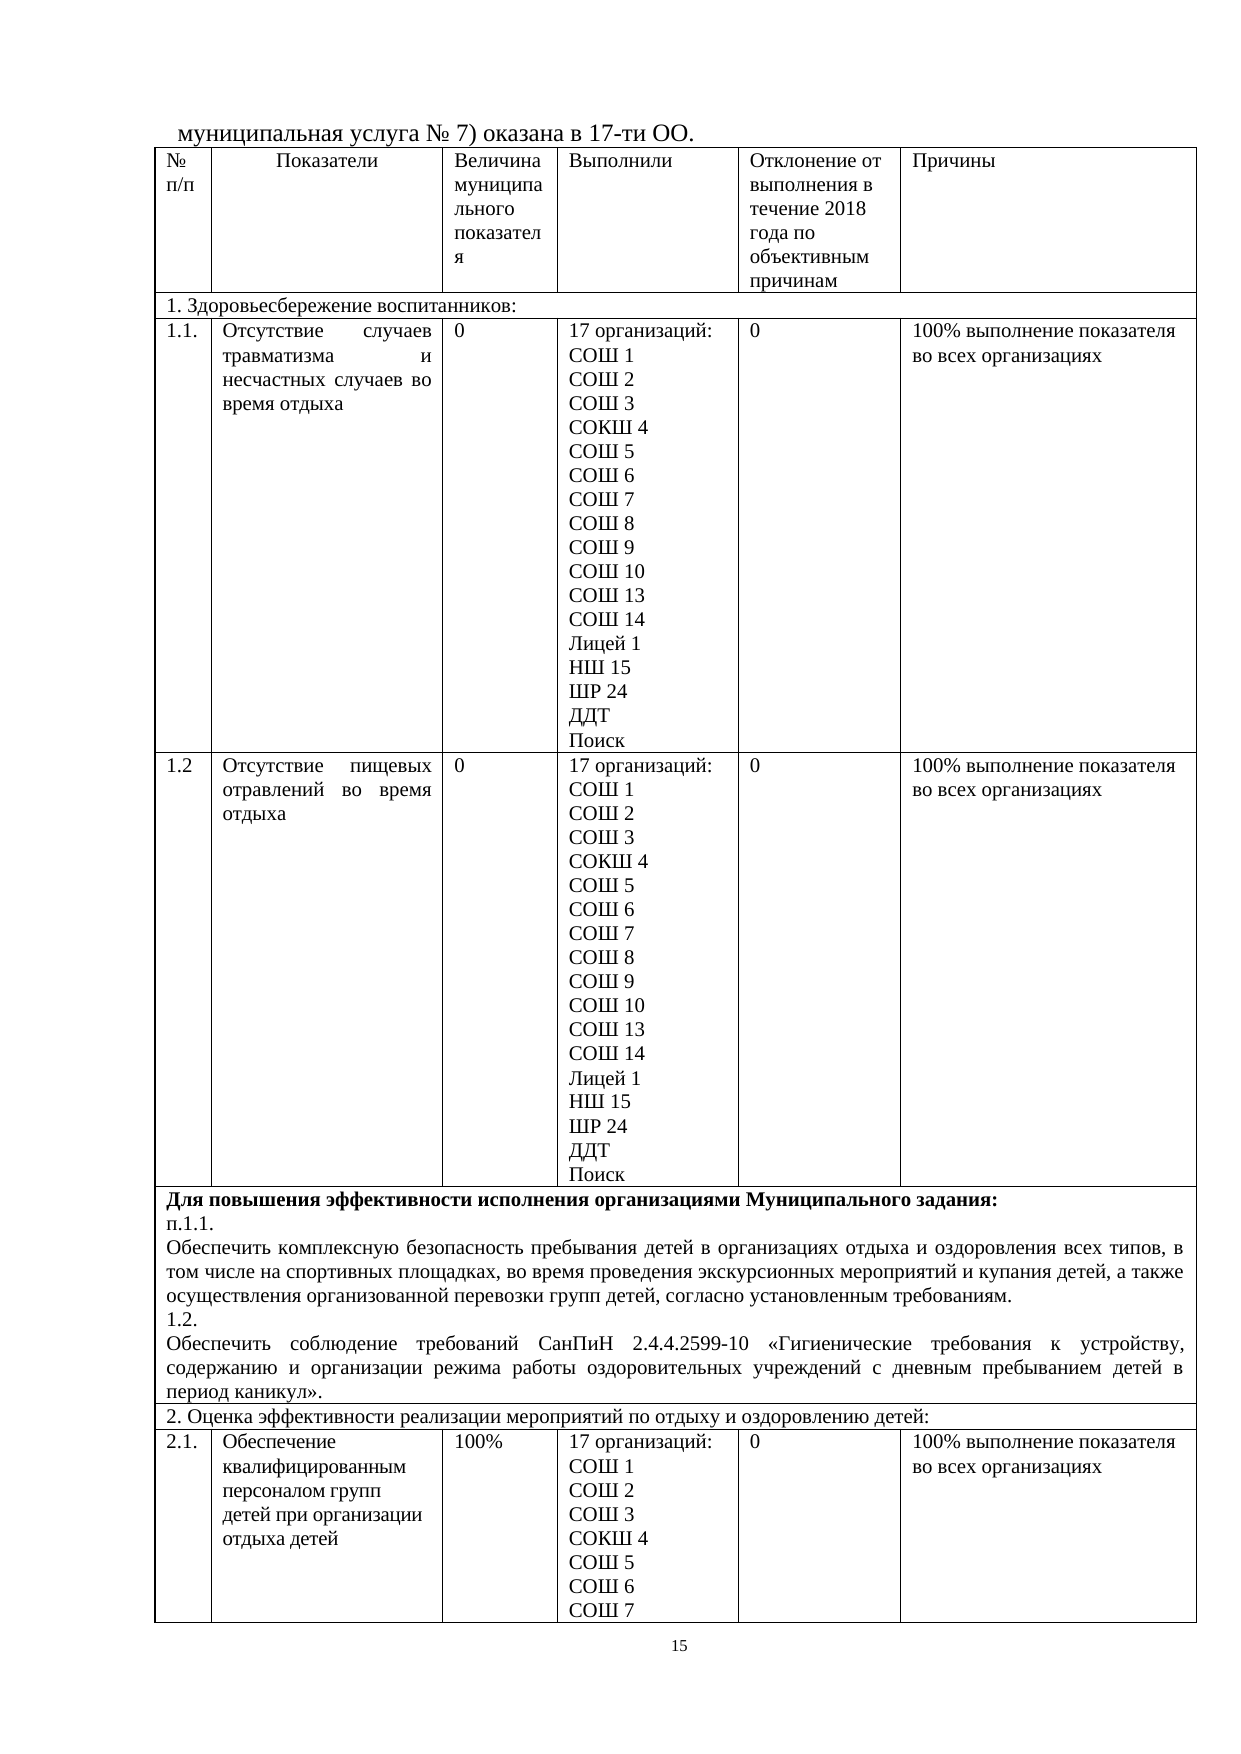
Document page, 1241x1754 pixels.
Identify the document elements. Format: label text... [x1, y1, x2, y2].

table_header № п/п [156, 148, 211, 292]
table_header Выполнили [558, 148, 738, 292]
table_cell 17 организаций: СОШ 1 СОШ 2 СОШ 3 СОКШ 4 СОШ 5 СОШ 6 СОШ 7 СОШ 8 СОШ 9 СОШ 10 СОШ 13 СОШ 14 Лицей 1 НШ 15 ШР 24 ДДТ Поиск [558, 753, 738, 1186]
table_cell 1.2 [156, 753, 211, 1186]
table_cell 100% выполнение показателя во всех организациях [901, 319, 1196, 752]
table_cell 1.1. [156, 319, 211, 752]
table_cell 0 [739, 1430, 900, 1622]
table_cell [558, 1430, 738, 1622]
table_cell 2.1. [156, 1430, 211, 1622]
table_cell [901, 1430, 1196, 1622]
table_cell 0 [443, 753, 557, 1186]
table_header Причины [901, 148, 1196, 292]
table_cell 1. Здоровьесбережение воспитанников: [156, 293, 1196, 317]
table_cell Отсутствие пищевых отравлений во время отдыха [212, 753, 442, 1186]
table_cell 2. Оценка эффективности реализации мероприятий по отдыху и оздоровлению детей: [156, 1404, 1196, 1428]
table_cell 0 [443, 319, 557, 752]
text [177, 118, 1181, 147]
table_header Показатели [212, 148, 442, 292]
table_header Величина муниципального показателя [443, 148, 557, 292]
table_cell 0 [739, 753, 900, 1186]
table_cell 0 [739, 319, 900, 752]
table_cell 17 организаций: СОШ 1 СОШ 2 СОШ 3 СОКШ 4 СОШ 5 СОШ 6 СОШ 7 СОШ 8 СОШ 9 СОШ 10 СОШ 13 СОШ 14 Лицей 1 НШ 15 ШР 24 ДДТ Поиск [558, 319, 738, 752]
table_cell Отсутствие случаев травматизма и несчастных случаев во время отдыха [212, 319, 442, 752]
table_header Отклонение от выполнения в течение 2018 года по объективным причинам [739, 148, 900, 292]
table_cell 100% [443, 1430, 557, 1622]
table_cell Для повышения эффективности исполнения организациями Муниципального задания: п.1.1. Обеспечить комплексную безопасность пребывания детей в организациях отдыха и оздоровления всех типов, в том числе на спортивных площадках, во время проведения экскурсионных мероприятий и купания детей, а также осуществления организованной перевозки групп детей, согласно установленным требованиям. 1.2. Обеспечить соблюдение требований СанПиН 2.4.4.2599-10 «Гигиенические требования к устройству, содержанию и организации режима работы оздоровительных учреждений с дневным пребыванием детей в период каникул». [156, 1187, 1196, 1403]
table_cell 100% выполнение показателя во всех организациях [901, 753, 1196, 1186]
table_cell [212, 1430, 442, 1622]
